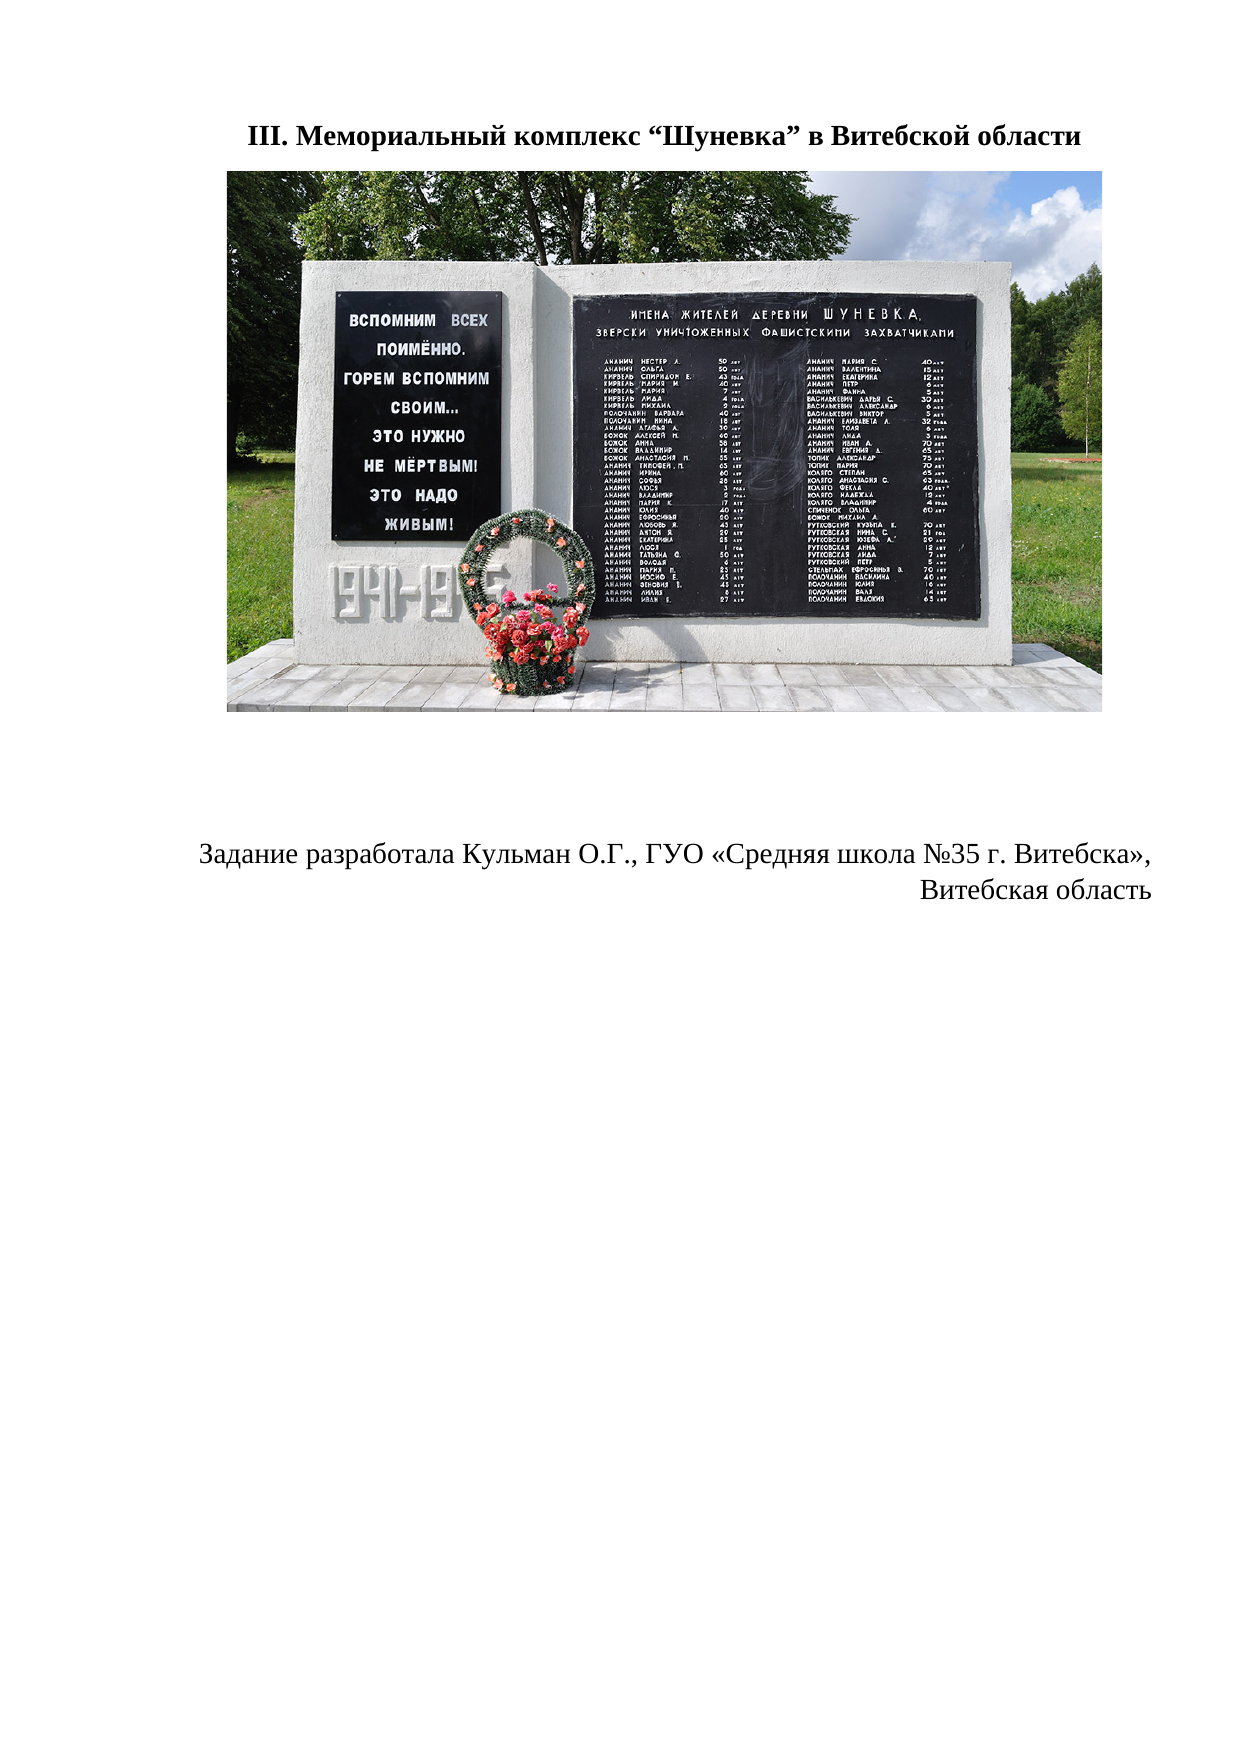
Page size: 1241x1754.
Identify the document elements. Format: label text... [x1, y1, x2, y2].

text III. Мемориальный комплекс “Шуневка” в Витебской области [177, 118, 1152, 152]
text Задание разработала Кульман О.Г., ГУО «Средняя школа №35 г. Витебска», Витебская область [177, 836, 1152, 906]
picture [226, 171, 1103, 712]
